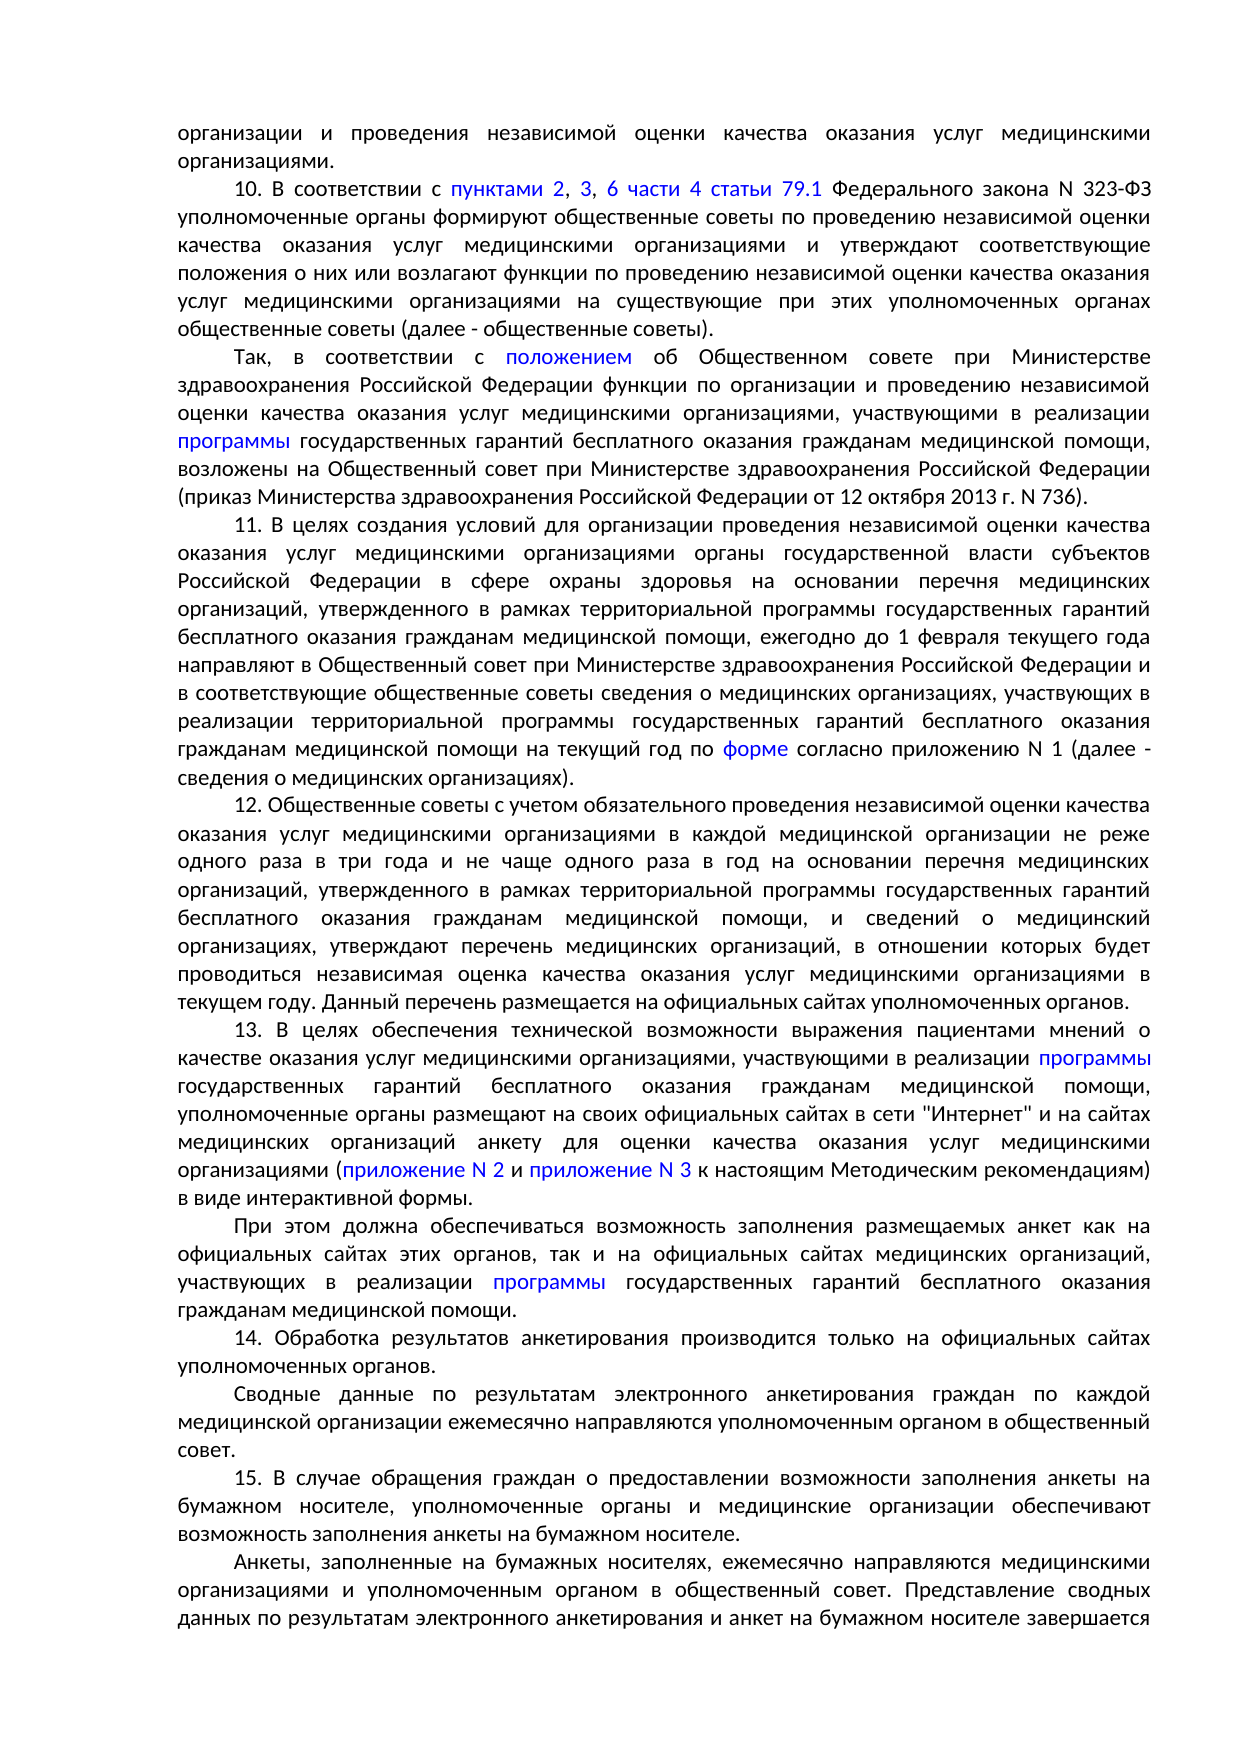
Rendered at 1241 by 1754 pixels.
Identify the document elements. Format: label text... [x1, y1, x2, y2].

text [177, 118, 1152, 174]
text 15. В случае обращения граждан о предоставлении возможности заполнения анкеты на бумажном носителе, уполномоченные органы и медицинские организации обеспечивают возможность заполнения анкеты на бумажном носителе. [177, 1463, 1152, 1547]
text 13. В целях обеспечения технической возможности выражения пациентами мнений о качестве оказания услуг медицинскими организациями, участвующими в реализации программы государственных гарантий бесплатного оказания гражданам медицинской помощи, уполномоченные органы размещают на своих официальных сайтах в сети "Интернет" и на сайтах медицинских организаций анкету для оценки качества оказания услуг медицинскими организациями (приложение N 2 и приложение N 3 к настоящим Методическим рекомендациям) в виде интерактивной формы. [177, 1015, 1152, 1211]
text Так, в соответствии с положением об Общественном совете при Министерстве здравоохранения Российской Федерации функции по организации и проведению независимой оценки качества оказания услуг медицинскими организациями, участвующими в реализации программы государственных гарантий бесплатного оказания гражданам медицинской помощи, возложены на Общественный совет при Министерстве здравоохранения Российской Федерации (приказ Министерства здравоохранения Российской Федерации от 12 октября 2013 г. N 736). [177, 342, 1152, 510]
text 10. В соответствии с пунктами 2, 3, 6 части 4 статьи 79.1 Федерального закона N 323-ФЗ уполномоченные органы формируют общественные советы по проведению независимой оценки качества оказания услуг медицинскими организациями и утверждают соответствующие положения о них или возлагают функции по проведению независимой оценки качества оказания услуг медицинскими организациями на существующие при этих уполномоченных органах общественные советы (далее - общественные советы). [177, 174, 1152, 342]
text 14. Обработка результатов анкетирования производится только на официальных сайтах уполномоченных органов. [177, 1323, 1152, 1379]
text 11. В целях создания условий для организации проведения независимой оценки качества оказания услуг медицинскими организациями органы государственной власти субъектов Российской Федерации в сфере охраны здоровья на основании перечня медицинских организаций, утвержденного в рамках территориальной программы государственных гарантий бесплатного оказания гражданам медицинской помощи, ежегодно до 1 февраля текущего года направляют в Общественный совет при Министерстве здравоохранения Российской Федерации и в соответствующие общественные советы сведения о медицинских организациях, участвующих в реализации территориальной программы государственных гарантий бесплатного оказания гражданам медицинской помощи на текущий год по форме согласно приложению N 1 (далее - сведения о медицинских организациях). [177, 510, 1152, 791]
text Сводные данные по результатам электронного анкетирования граждан по каждой медицинской организации ежемесячно направляются уполномоченным органом в общественный совет. [177, 1379, 1152, 1463]
text 12. Общественные советы с учетом обязательного проведения независимой оценки качества оказания услуг медицинскими организациями в каждой медицинской организации не реже одного раза в три года и не чаще одного раза в год на основании перечня медицинских организаций, утвержденного в рамках территориальной программы государственных гарантий бесплатного оказания гражданам медицинской помощи, и сведений о медицинский организациях, утверждают перечень медицинских организаций, в отношении которых будет проводиться независимая оценка качества оказания услуг медицинскими организациями в текущем году. Данный перечень размещается на официальных сайтах уполномоченных органов. [177, 791, 1152, 1015]
text При этом должна обеспечиваться возможность заполнения размещаемых анкет как на официальных сайтах этих органов, так и на официальных сайтах медицинских организаций, участвующих в реализации программы государственных гарантий бесплатного оказания гражданам медицинской помощи. [177, 1211, 1152, 1323]
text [177, 1547, 1152, 1631]
